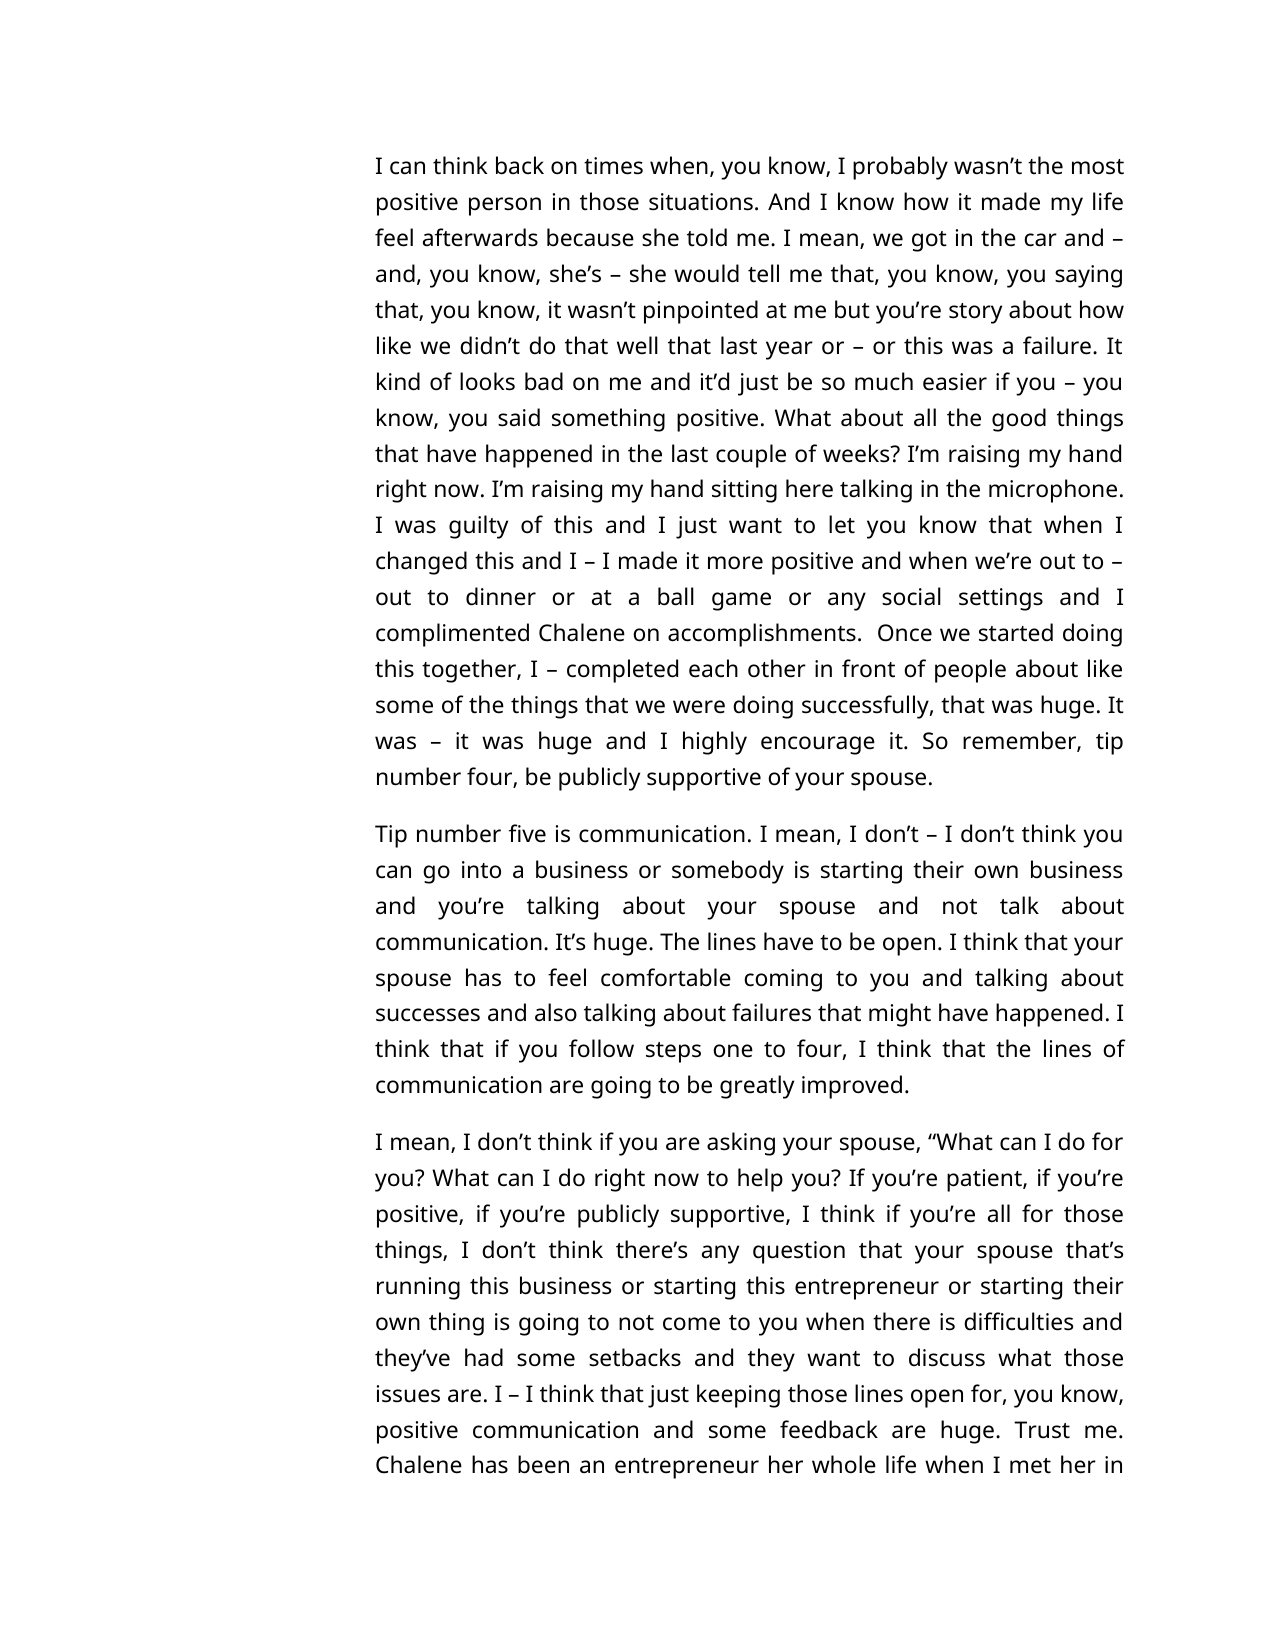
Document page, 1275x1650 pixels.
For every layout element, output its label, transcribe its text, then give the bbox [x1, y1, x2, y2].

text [375, 1126, 1125, 1481]
text Tip number five is communication. I mean, I don’t – I don’t think you can go into a business or somebody is starting their own business and you’re talking about your spouse and not talk about communication. It’s huge. The lines have to be open. I think that your spouse has to feel comfortable coming to you and talking about successes and also talking about failures that might have happened. I think that if you follow steps one to four, I think that the lines of communication are going to be greatly improved. [375, 818, 1125, 1101]
text I can think back on times when, you know, I probably wasn’t the most positive person in those situations. And I know how it made my life feel afterwards because she told me. I mean, we got in the car and – and, you know, she’s – she would tell me that, you know, you saying that, you know, it wasn’t pinpointed at me but you’re story about how like we didn’t do that well that last year or – or this was a failure. It kind of looks bad on me and it’d just be so much easier if you – you know, you said something positive. What about all the good things that have happened in the last couple of weeks? I’m raising my hand right now. I’m raising my hand sitting here talking in the microphone. I was guilty of this and I just want to let you know that when I changed this and I – I made it more positive and when we’re out to – out to dinner or at a ball game or any social settings and I complimented Chalene on accomplishments. Once we started doing this together, I – completed each other in front of people about like some of the things that we were doing successfully, that was huge. It was – it was huge and I highly encourage it. So remember, tip number four, be publicly supportive of your spouse. [375, 150, 1125, 792]
